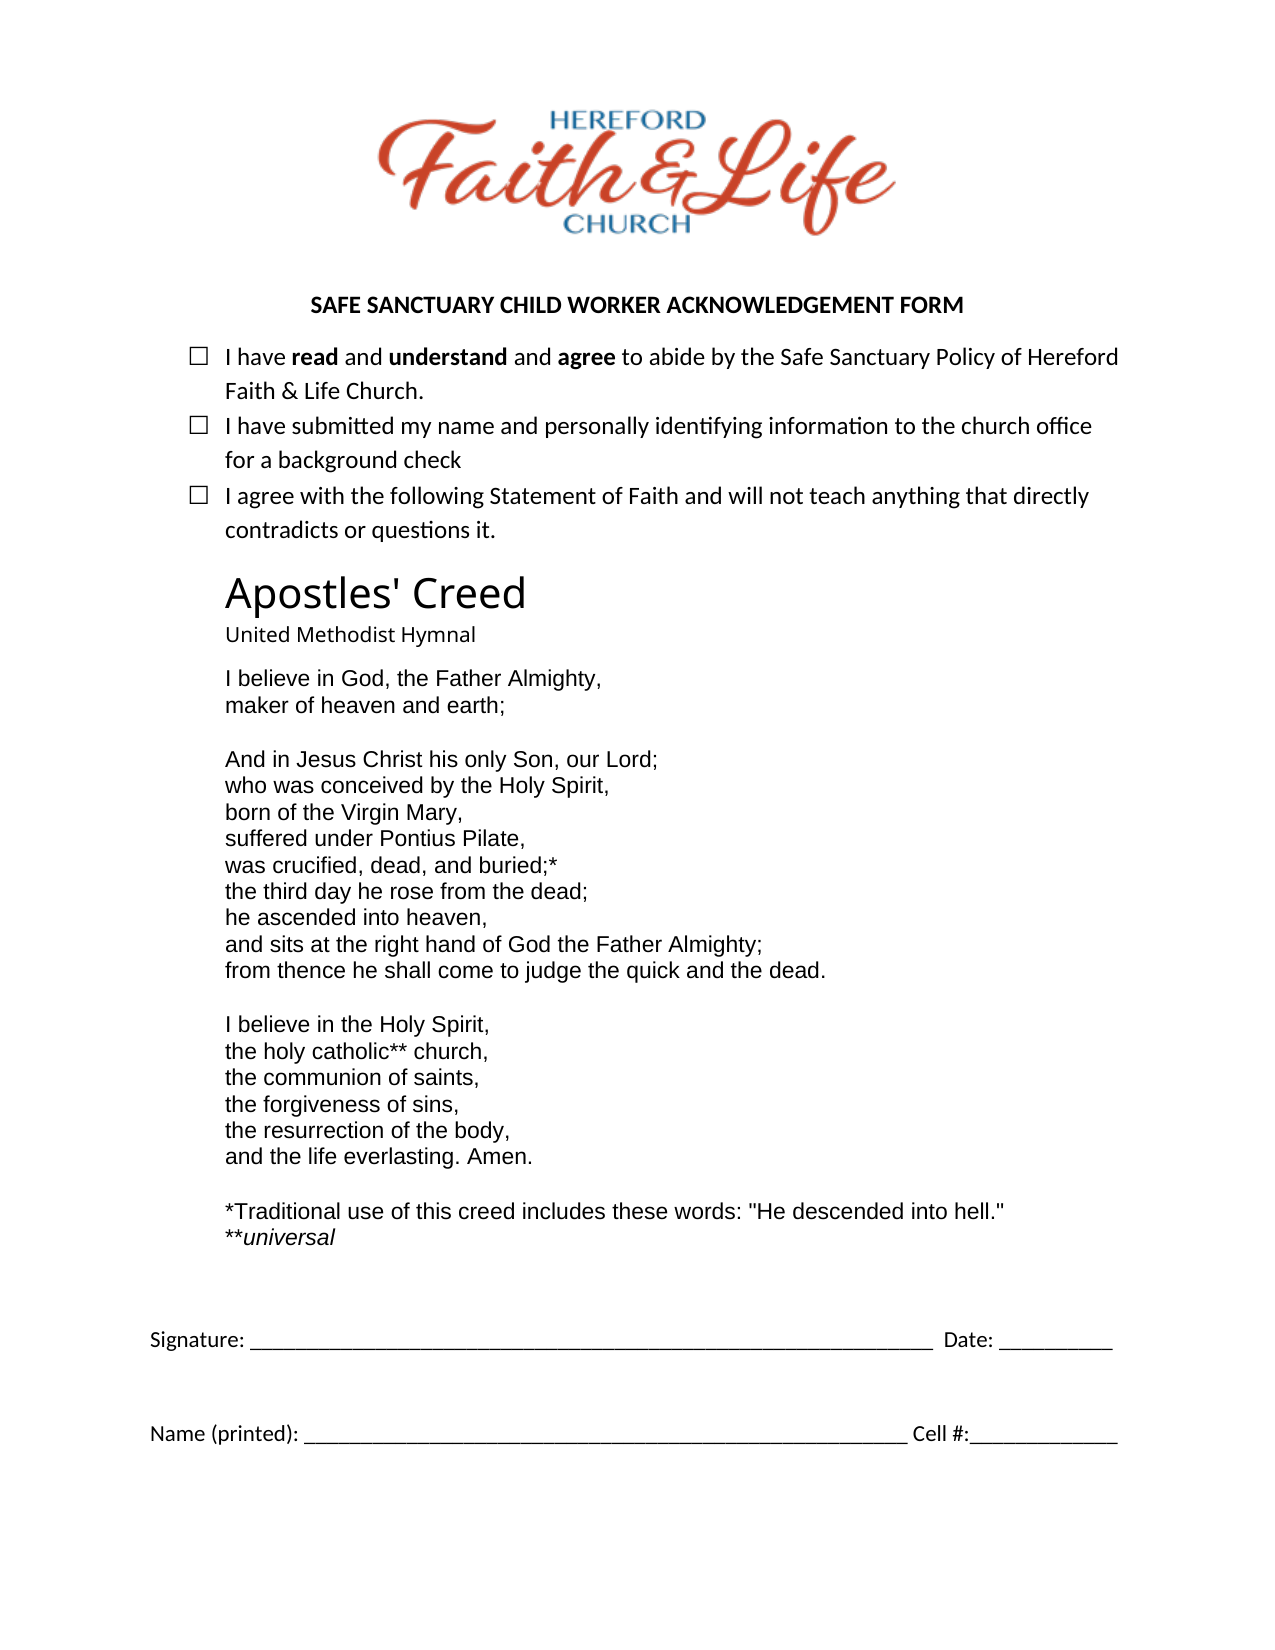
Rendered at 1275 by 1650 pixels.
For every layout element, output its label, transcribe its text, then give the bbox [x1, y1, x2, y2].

text I believe in the Holy Spirit, the holy catholic** church, the communion of saints, the forgiveness of sins, the resurrection of the body, and the life everlasting. Amen. [225, 1011, 1125, 1169]
text United Methodist Hymnal [225, 620, 1125, 649]
text *Traditional use of this creed includes these words: "He descended into hell." **universal [225, 1198, 1125, 1250]
list I have submitted my name and personally identifying information to the church office for a background check [187, 408, 1125, 475]
picture [375, 105, 900, 240]
text I believe in God, the Father Almighty, maker of heaven and earth; [225, 665, 1125, 718]
list I have read and understand and agree to abide by the Safe Sanctuary Policy of Hereford Faith & Life Church. [187, 339, 1125, 406]
text Apostles' Creed [225, 563, 1125, 620]
text Name (printed): _____________________________________________________ Cell #:_____________ [150, 1419, 1125, 1447]
list I agree with the following Statement of Faith and will not teach anything that directly contradicts or questions it. [187, 477, 1125, 544]
text SAFE SANCTUARY CHILD WORKER ACKNOWLEDGEMENT FORM [150, 289, 1125, 319]
text Signature: ____________________________________________________________ Date: __________ [150, 1325, 1125, 1353]
text And in Jesus Christ his only Son, our Lord; who was conceived by the Holy Spirit, born of the Virgin Mary, suffered under Pontius Pilate, was crucified, dead, and buried;* the third day he rose from the dead; he ascended into heaven, and sits at the right hand of God the Father Almighty; from thence he shall come to judge the quick and the dead. [225, 746, 1125, 983]
